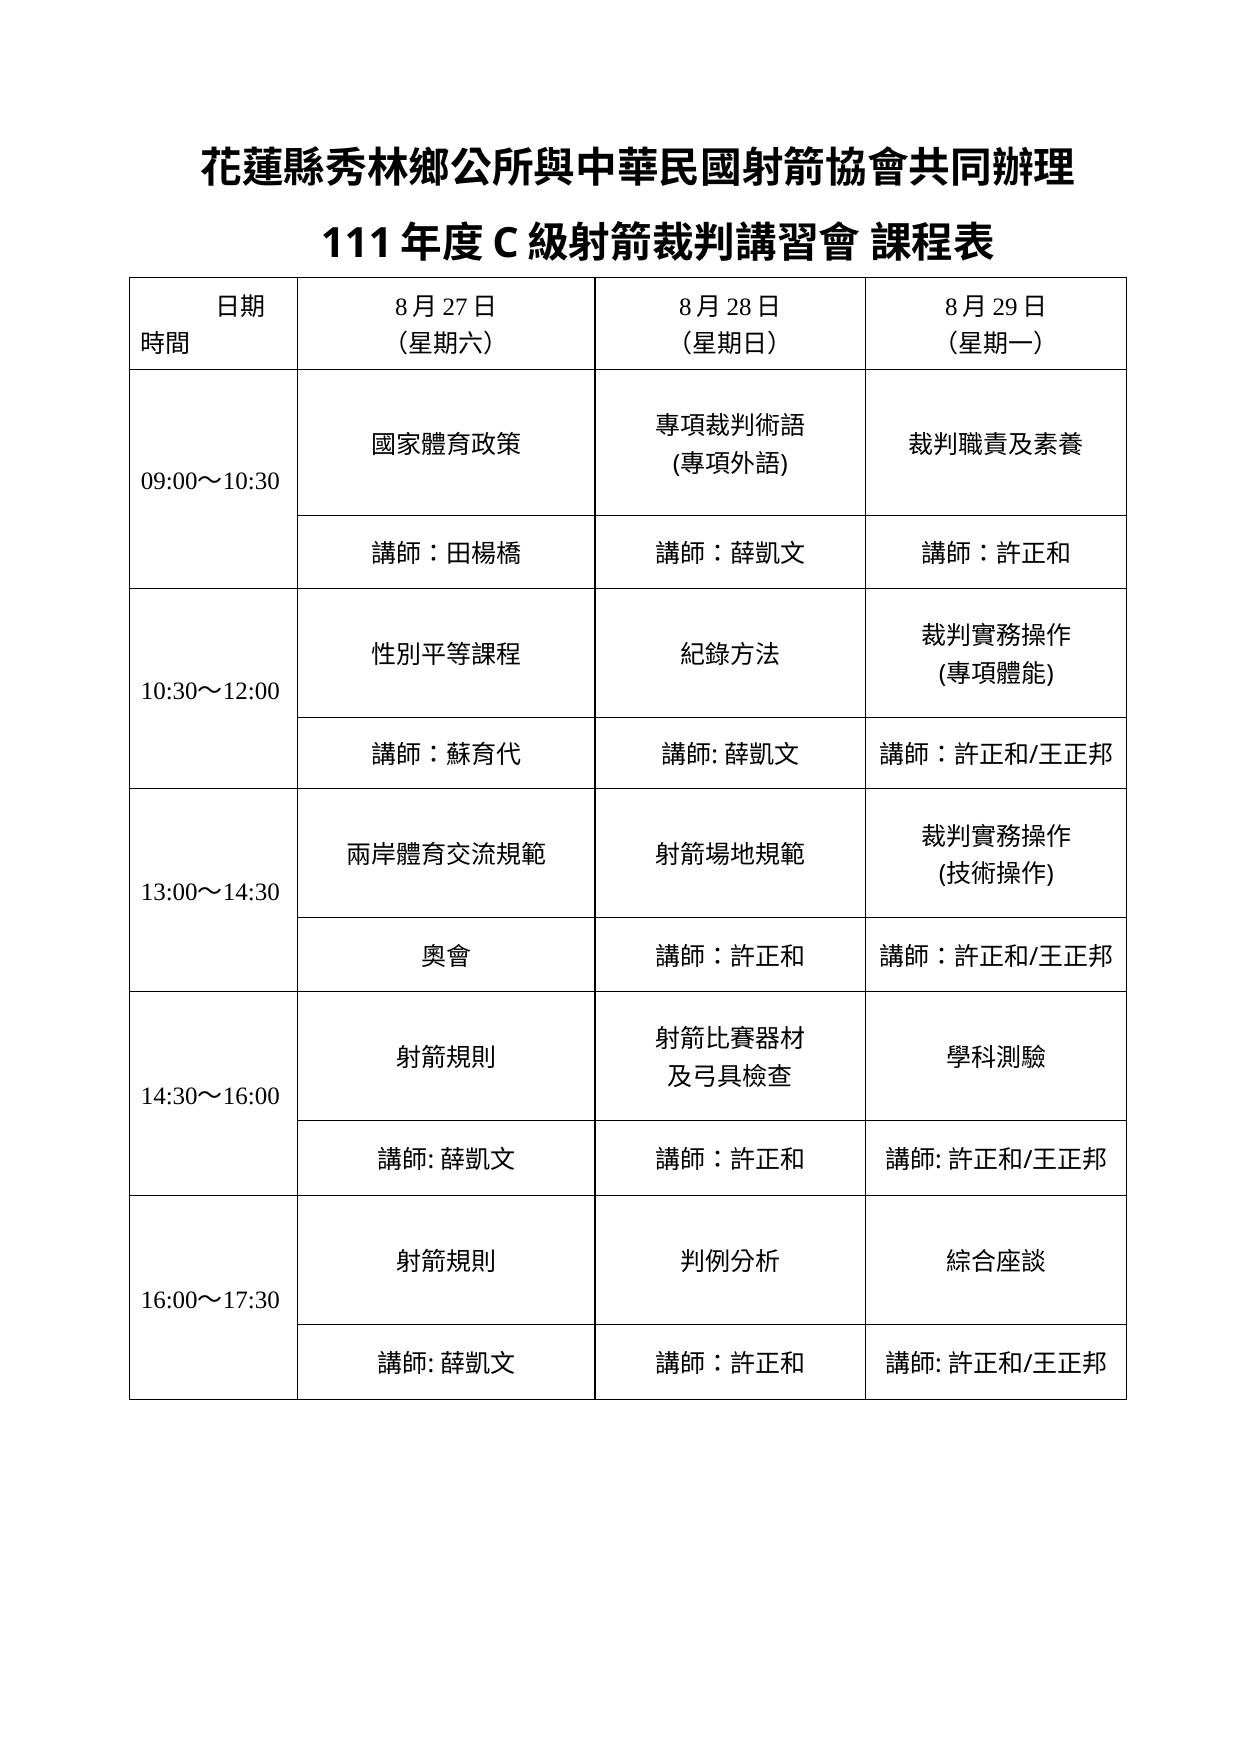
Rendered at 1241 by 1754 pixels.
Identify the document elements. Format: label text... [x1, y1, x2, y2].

text 111年度C級射箭裁判講習會 課程表 [190, 202, 1125, 277]
table_cell 國家體育政策 [298, 370, 594, 515]
table_cell 射箭比賽器材 及弓具檢查 [596, 992, 865, 1119]
table_cell 講師：田楊橋 [298, 516, 594, 588]
text 花蓮縣秀林鄉公所與中華民國射箭協會共同辦理 [131, 127, 1125, 202]
table_cell 講師：許正和/王正邦 [866, 718, 1126, 788]
table_cell 射箭規則 [298, 1196, 594, 1324]
table_cell 射箭場地規範 [596, 789, 865, 917]
table_cell 13:00～14:30 [130, 789, 297, 991]
table_header 8月27日 （星期六） [298, 278, 594, 369]
table_cell 講師：許正和 [596, 1121, 865, 1195]
table_cell 裁判實務操作 (技術操作) [866, 789, 1126, 917]
table_cell 紀錄方法 [596, 589, 865, 717]
table_cell 講師：許正和 [596, 918, 865, 991]
table_cell 裁判職責及素養 [866, 370, 1126, 515]
table_cell 16:00～17:30 [130, 1196, 297, 1399]
table_cell 判例分析 [596, 1196, 865, 1324]
table_cell 講師: 許正和/王正邦 [866, 1325, 1126, 1399]
table_cell 講師: 許正和/王正邦 [866, 1121, 1126, 1195]
table_header 8月29日 （星期一） [866, 278, 1126, 369]
table_cell 講師: 薛凱文 [298, 1325, 594, 1399]
table_cell 兩岸體育交流規範 [298, 789, 594, 917]
table_cell 10:30～12:00 [130, 589, 297, 788]
table_cell 講師: 薛凱文 [298, 1121, 594, 1195]
table_cell 09:00～10:30 [130, 370, 297, 588]
table_cell 講師：許正和 [596, 1325, 865, 1399]
table_cell 講師：薛凱文 [596, 516, 865, 588]
table_cell 綜合座談 [866, 1196, 1126, 1324]
table_cell 裁判實務操作 (專項體能) [866, 589, 1126, 717]
table_cell 奧會 [298, 918, 594, 991]
table_cell 射箭規則 [298, 992, 594, 1119]
table_cell 講師：許正和/王正邦 [866, 918, 1126, 991]
table_cell 性別平等課程 [298, 589, 594, 717]
table_cell 專項裁判術語 (專項外語) [596, 370, 865, 515]
table_cell 14:30～16:00 [130, 992, 297, 1195]
table_cell 講師: 薛凱文 [596, 718, 865, 788]
table_cell 講師：蘇育代 [298, 718, 594, 788]
table_header 日期 時間 [130, 278, 297, 369]
table_header 8月28日 （星期日） [596, 278, 865, 369]
table_cell 講師：許正和 [866, 516, 1126, 588]
table_cell 學科測驗 [866, 992, 1126, 1119]
